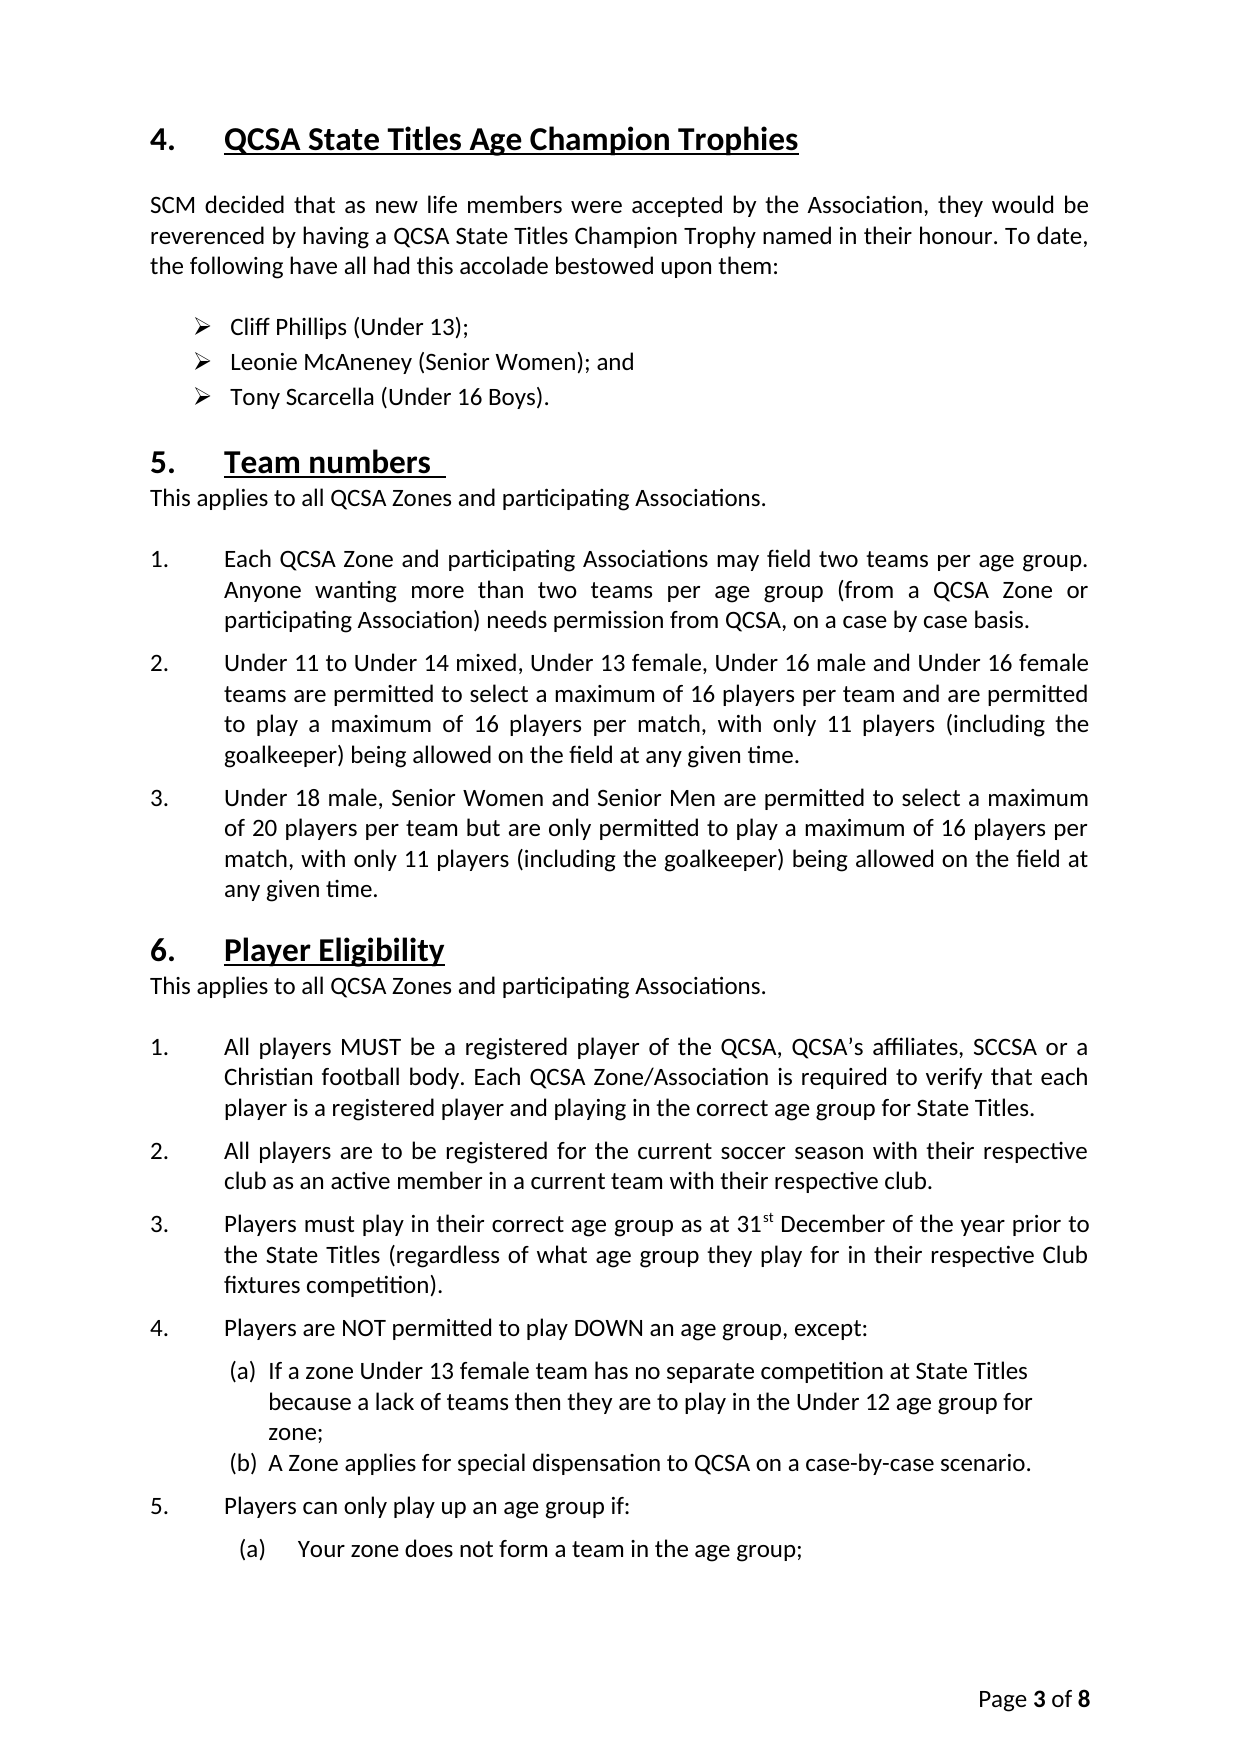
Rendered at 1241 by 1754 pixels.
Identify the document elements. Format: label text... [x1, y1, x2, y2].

subtitle Team numbers [150, 442, 1090, 482]
list Under 11 to Under 14 mixed, Under 13 female, Under 16 male and Under 16 female teams are permitted to select a maximum of 16 players per team and are permitted to play a maximum of 16 players per match, with only 11 players (including the goalkeeper) being allowed on the field at any given time. [150, 647, 1090, 769]
list Tony Scarcella (Under 16 Boys). [193, 382, 1090, 412]
list All players MUST be a registered player of the QCSA, QCSA’s affiliates, SCCSA or a Christian football body. Each QCSA Zone/Association is required to verify that each player is a registered player and playing in the correct age group for State Titles. [150, 1031, 1090, 1122]
list Players must play in their correct age group as at 31st December of the year prior to the State Titles (regardless of what age group they play for in their respective Club fixtures competition). [150, 1208, 1090, 1300]
subtitle QCSA State Titles Age Champion Trophies [150, 118, 1090, 159]
list A Zone applies for special dispensation to QCSA on a case-by-case scenario. [229, 1447, 1090, 1478]
list If a zone Under 13 female team has no separate competition at State Titles because a lack of teams then they are to play in the Under 12 age group for zone; [229, 1356, 1090, 1447]
list Under 18 male, Senior Women and Senior Men are permitted to select a maximum of 20 players per team but are only permitted to play a maximum of 16 players per match, with only 11 players (including the goalkeeper) being allowed on the field at any given time. [150, 782, 1090, 904]
list Cliff Phillips (Under 13); [193, 312, 1090, 342]
list All players are to be registered for the current soccer season with their respective club as an active member in a current team with their respective club. [150, 1135, 1090, 1196]
text This applies to all QCSA Zones and participating Associations. [150, 482, 1090, 513]
list Leonie McAneney (Senior Women); and [193, 347, 1090, 377]
text (a) Your zone does not form a team in the age group; [239, 1533, 1090, 1564]
list Each QCSA Zone and participating Associations may field two teams per age group. Anyone wanting more than two teams per age group (from a QCSA Zone or participating Association) needs permission from QCSA, on a case by case basis. [150, 543, 1090, 635]
list Players are NOT permitted to play DOWN an age group, except: [150, 1312, 1090, 1343]
text SCM decided that as new life members were accepted by the Association, they would be reverenced by having a QCSA State Titles Champion Trophy named in their honour. To date, the following have all had this accolade bestowed upon them: [150, 189, 1090, 281]
subtitle Player Eligibility [150, 929, 1090, 970]
list Players can only play up an age group if: [150, 1490, 1090, 1521]
text This applies to all QCSA Zones and participating Associations. [150, 970, 1090, 1000]
